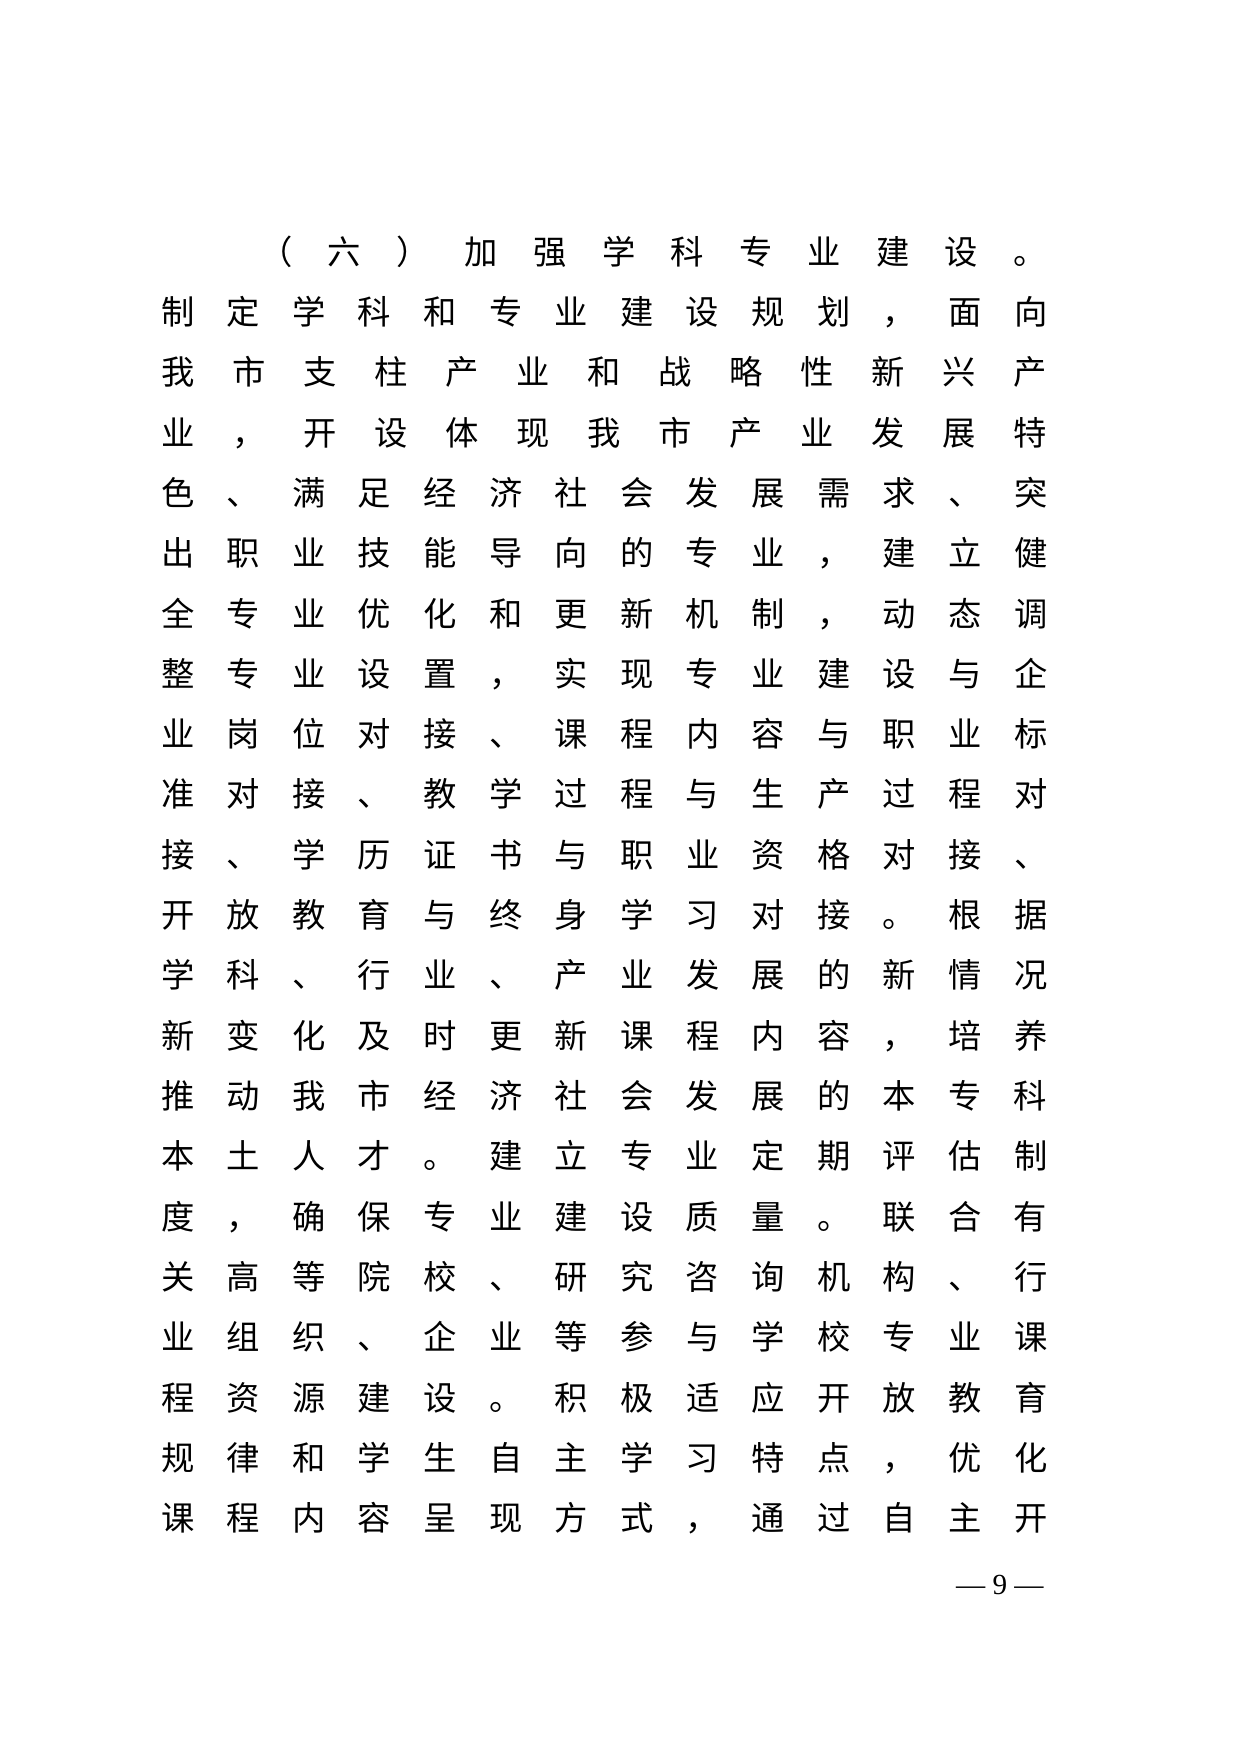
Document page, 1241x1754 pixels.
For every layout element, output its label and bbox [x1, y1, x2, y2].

text [161, 219, 1079, 1546]
